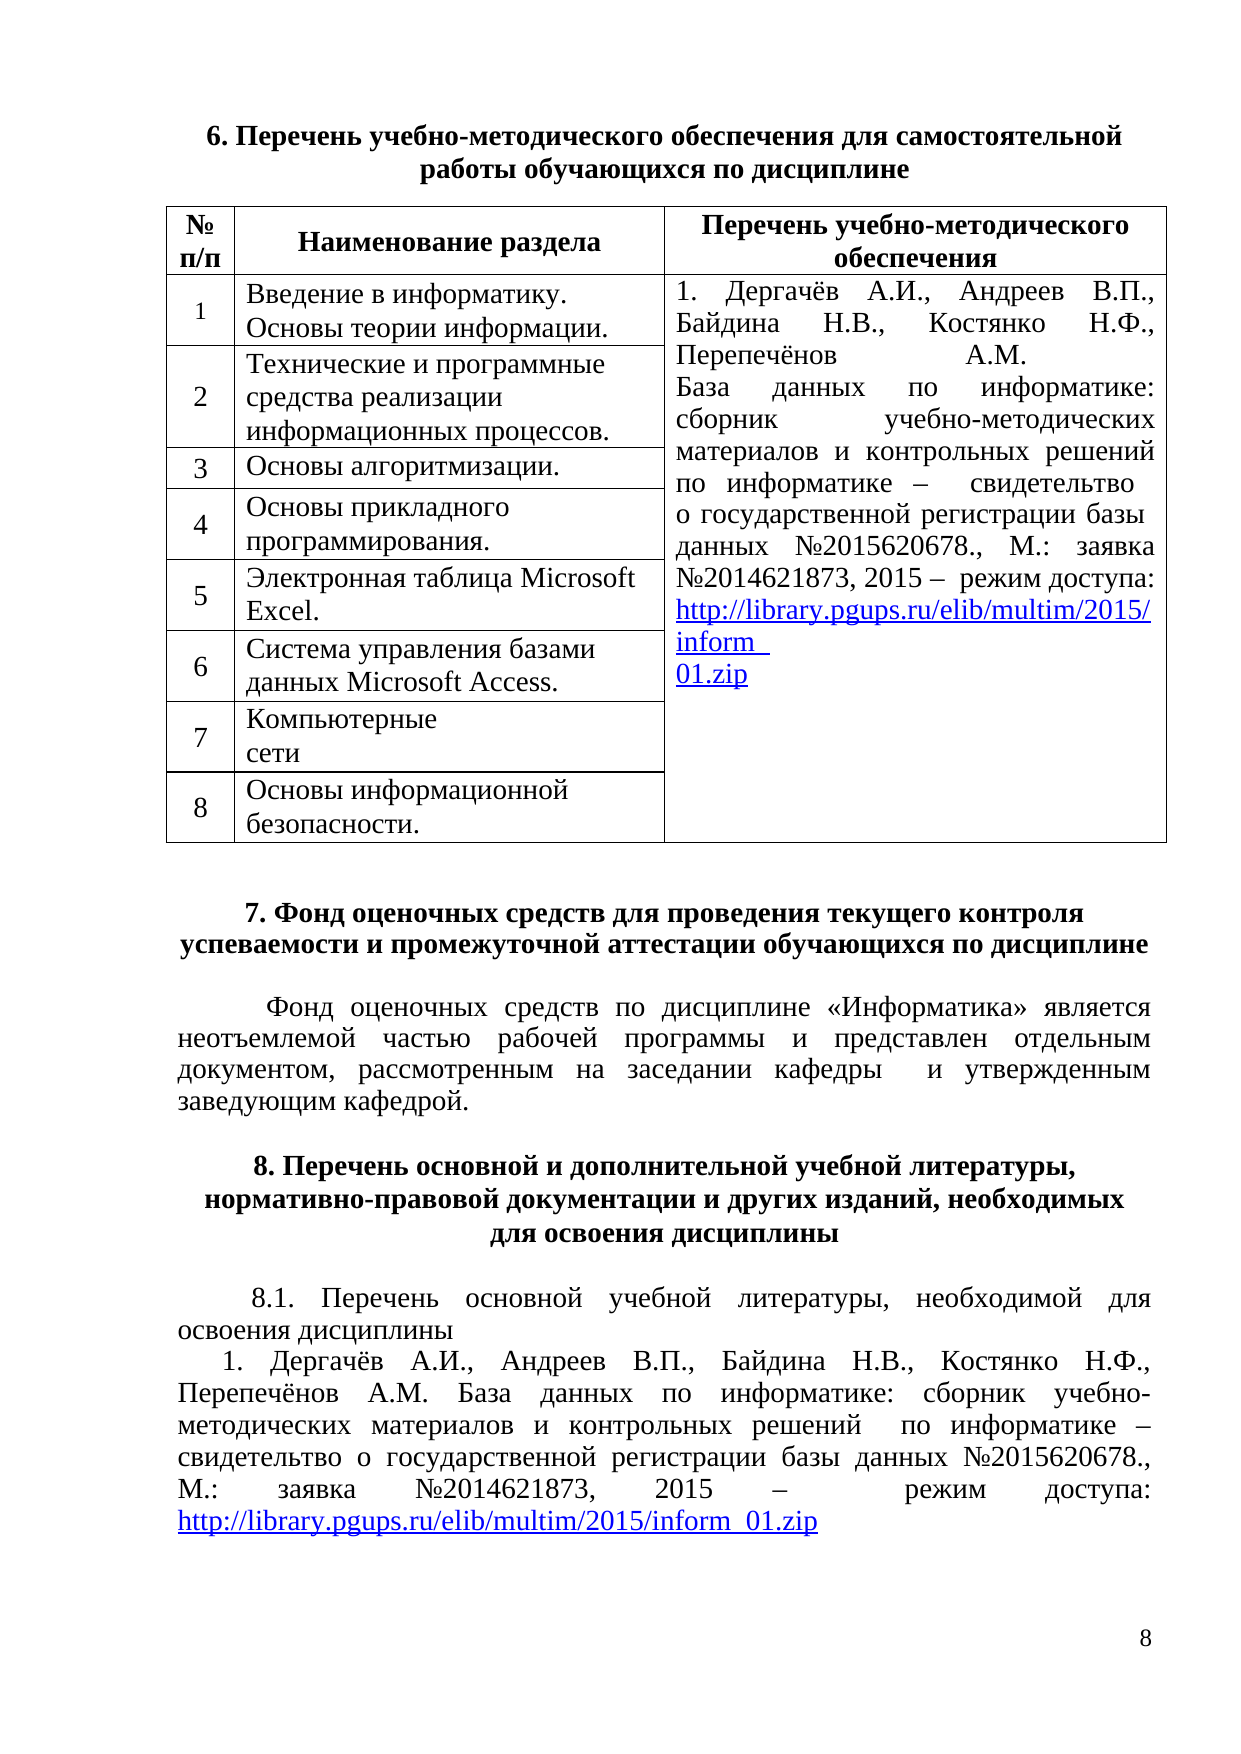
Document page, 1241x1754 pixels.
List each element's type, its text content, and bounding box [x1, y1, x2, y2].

table_cell 1 [167, 275, 234, 345]
table_cell Технические и программные средства реализации информационных процессов. [235, 346, 664, 447]
table_header № п/п [167, 207, 234, 274]
table_cell Основы алгоритмизации. [235, 448, 664, 488]
table_cell 6 [167, 631, 234, 701]
table_cell 5 [167, 560, 234, 630]
text 6. Перечень учебно-методического обеспечения для самостоятельной работы обучающихся по дисциплине [177, 118, 1152, 185]
table_header Наименование раздела [235, 207, 664, 274]
list 1. Дергачёв А.И., Андреев В.П., Байдина Н.В., Костянко Н.Ф., Перепечёнов А.М. База данных по информатике: сборник учебно-методических материалов и контрольных решений по информатике – свидетельтво о государственной регистрации базы данных №2015620678., М.: заявка №2014621873, 2015 – режим доступа: http://library.pgups.ru/elib/multim/2015/inform_01.zip [177, 1345, 1152, 1537]
table_cell Основы информационной безопасности. [235, 773, 664, 842]
text 8. Перечень основной и дополнительной учебной литературы, нормативно-правовой документации и других изданий, необходимых для освоения дисциплины [177, 1148, 1152, 1248]
text Фонд оценочных средств по дисциплине «Информатика» является неотъемлемой частью рабочей программы и представлен отдельным документом, рассмотренным на заседании кафедры и утвержденным заведующим кафедрой. [177, 991, 1152, 1116]
table_header Перечень учебно-методического обеспечения [665, 207, 1166, 274]
table_cell 7 [167, 702, 234, 771]
table_cell 2 [167, 346, 234, 447]
table_cell Система управления базами данных Microsoft Access. [235, 631, 664, 701]
table_cell Основы прикладного программирования. [235, 489, 664, 559]
table_cell 3 [167, 448, 234, 488]
table_cell 4 [167, 489, 234, 559]
text 7. Фонд оценочных средств для проведения текущего контроля успеваемости и промежуточной аттестации обучающихся по дисциплине [177, 898, 1152, 960]
text 8.1. Перечень основной учебной литературы, необходимой для освоения дисциплины [177, 1282, 1152, 1345]
table_cell 8 [167, 773, 234, 842]
table_cell Введение в информатику. Основы теории информации. [235, 275, 664, 345]
table_cell Электронная таблица Microsoft Excel. [235, 560, 664, 630]
table_cell Компьютерные сети [235, 702, 664, 771]
table_cell 1. Дергачёв А.И., Андреев В.П., Байдина Н.В., Костянко Н.Ф., Перепечёнов А.М. База данных по информатике: сборник учебно-методических материалов и контрольных решений по информатике – свидетельтво о государственной регистрации базы данных №2015620678., М.: заявка №2014621873, 2015 – режим доступа: http://library.pgups.ru/elib/multim/2015/inform_ 01.zip [665, 275, 1166, 842]
